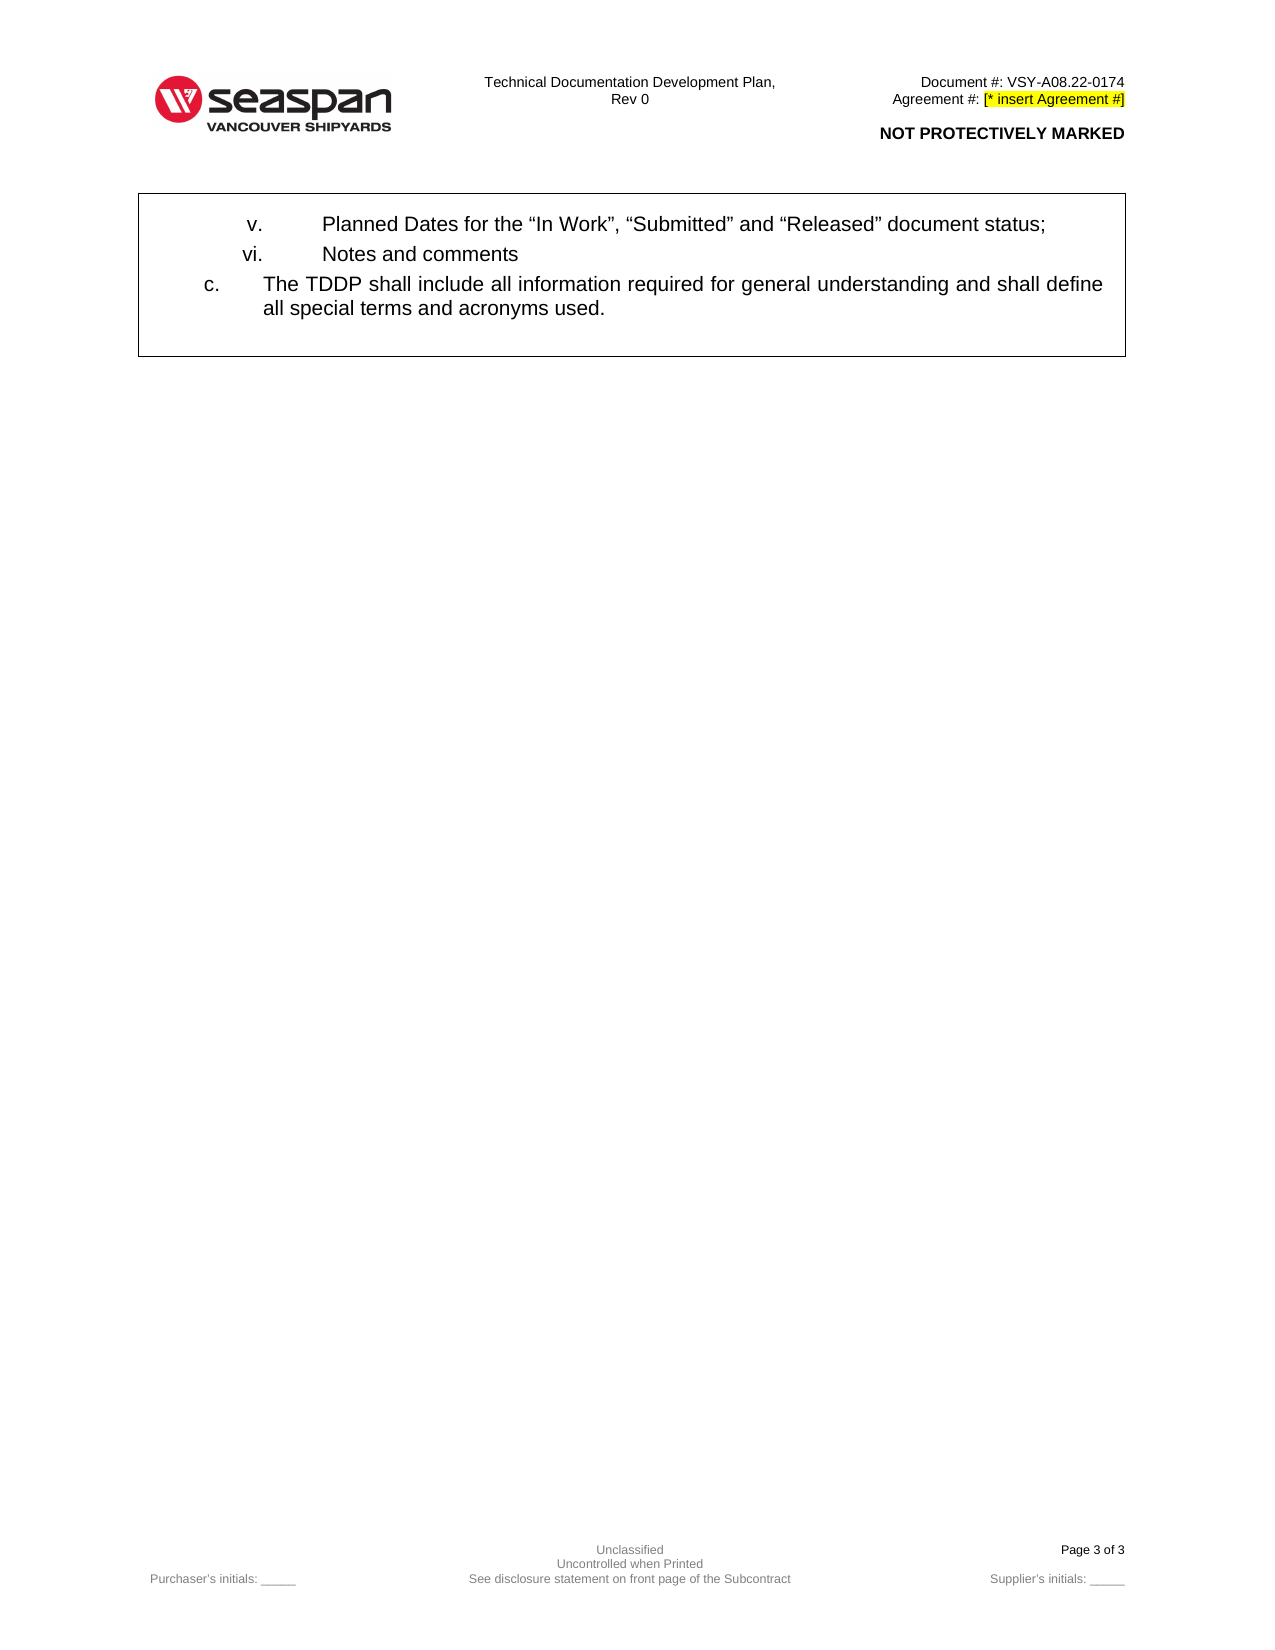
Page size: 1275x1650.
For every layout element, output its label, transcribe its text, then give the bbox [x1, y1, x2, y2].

picture [150, 73, 396, 134]
